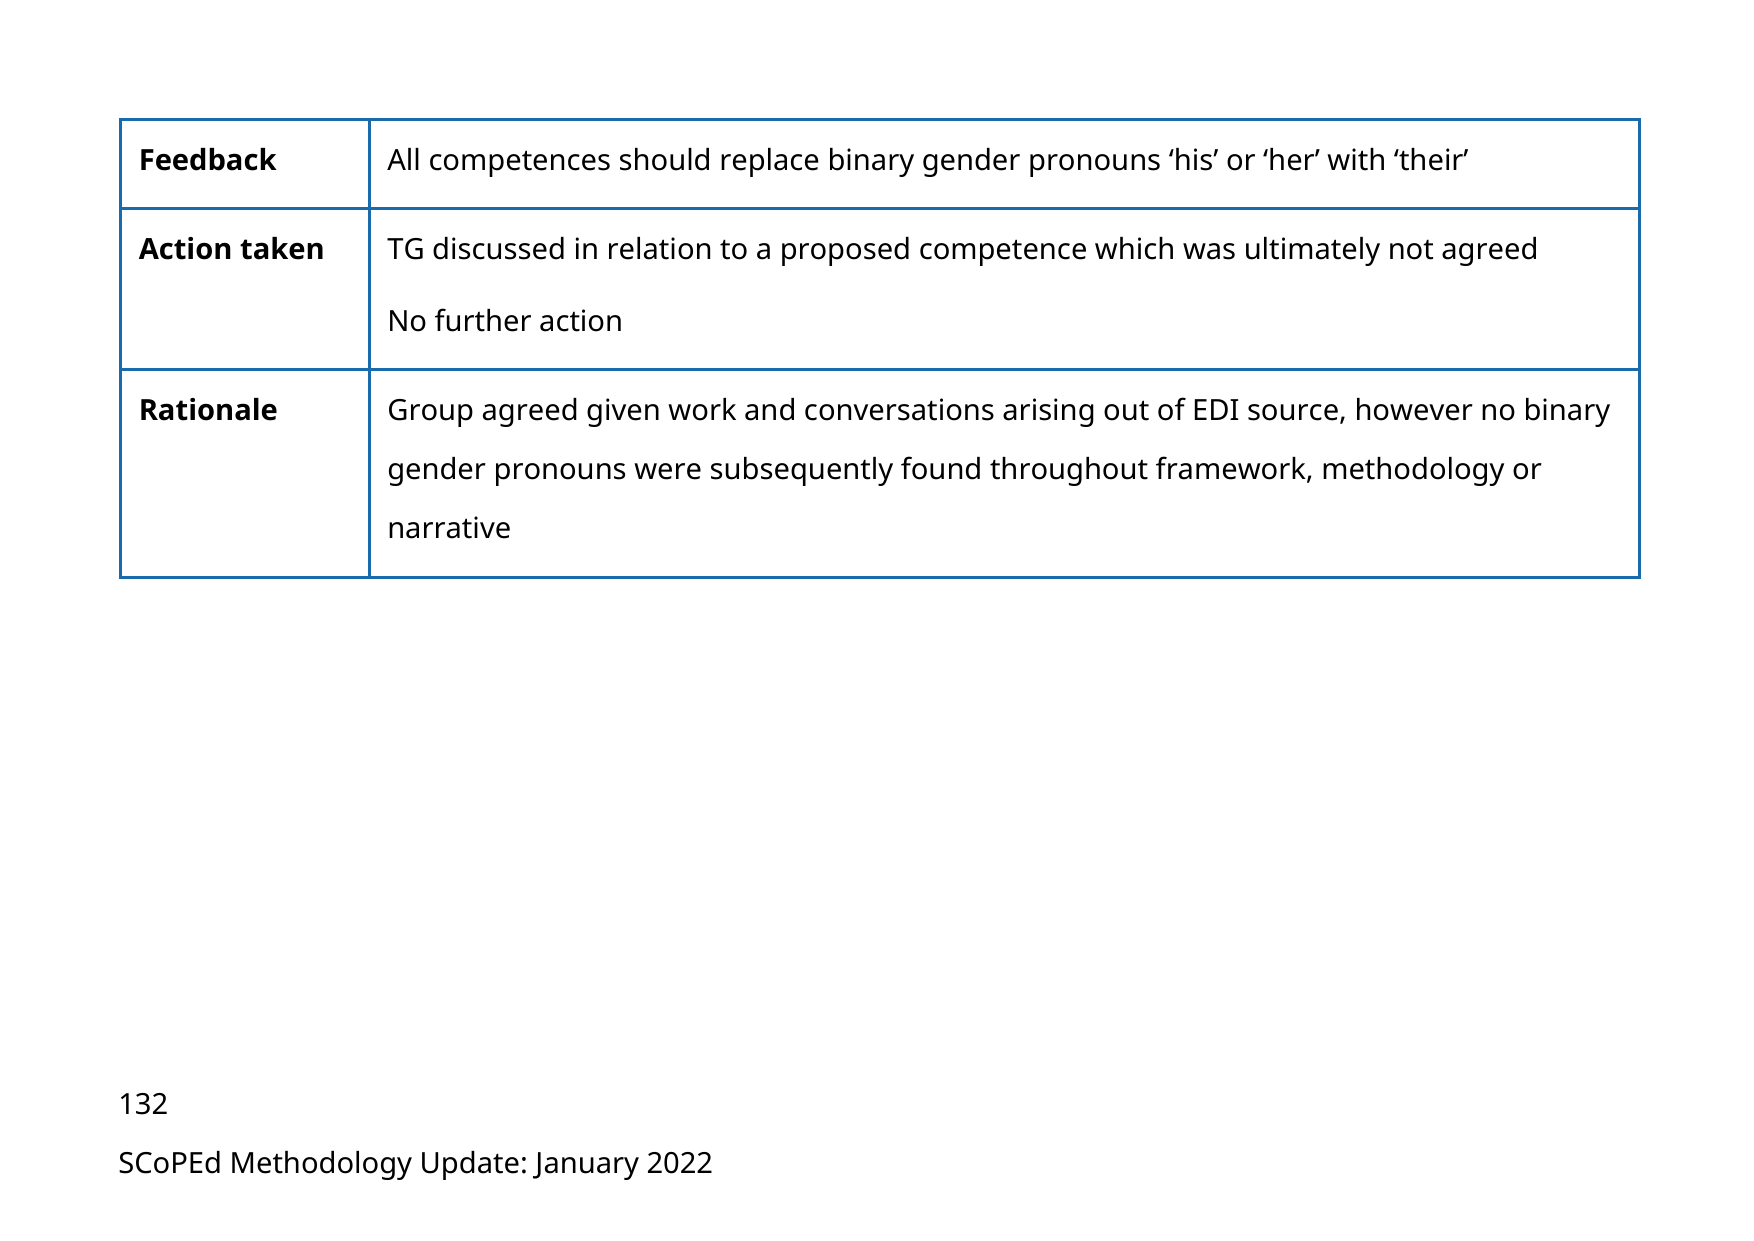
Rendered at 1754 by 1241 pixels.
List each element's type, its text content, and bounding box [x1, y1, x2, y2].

table_cell TG discussed in relation to a proposed competence which was ultimately not agreed No further action [371, 210, 1638, 368]
table_cell Group agreed given work and conversations arising out of EDI source, however no binary gender pronouns were subsequently found throughout framework, methodology or narrative [371, 371, 1638, 576]
table_header Feedback [122, 121, 368, 207]
table_cell Rationale [122, 371, 368, 576]
table_cell Action taken [122, 210, 368, 368]
table_header All competences should replace binary gender pronouns ‘his’ or ‘her’ with ‘their’ [371, 121, 1638, 207]
